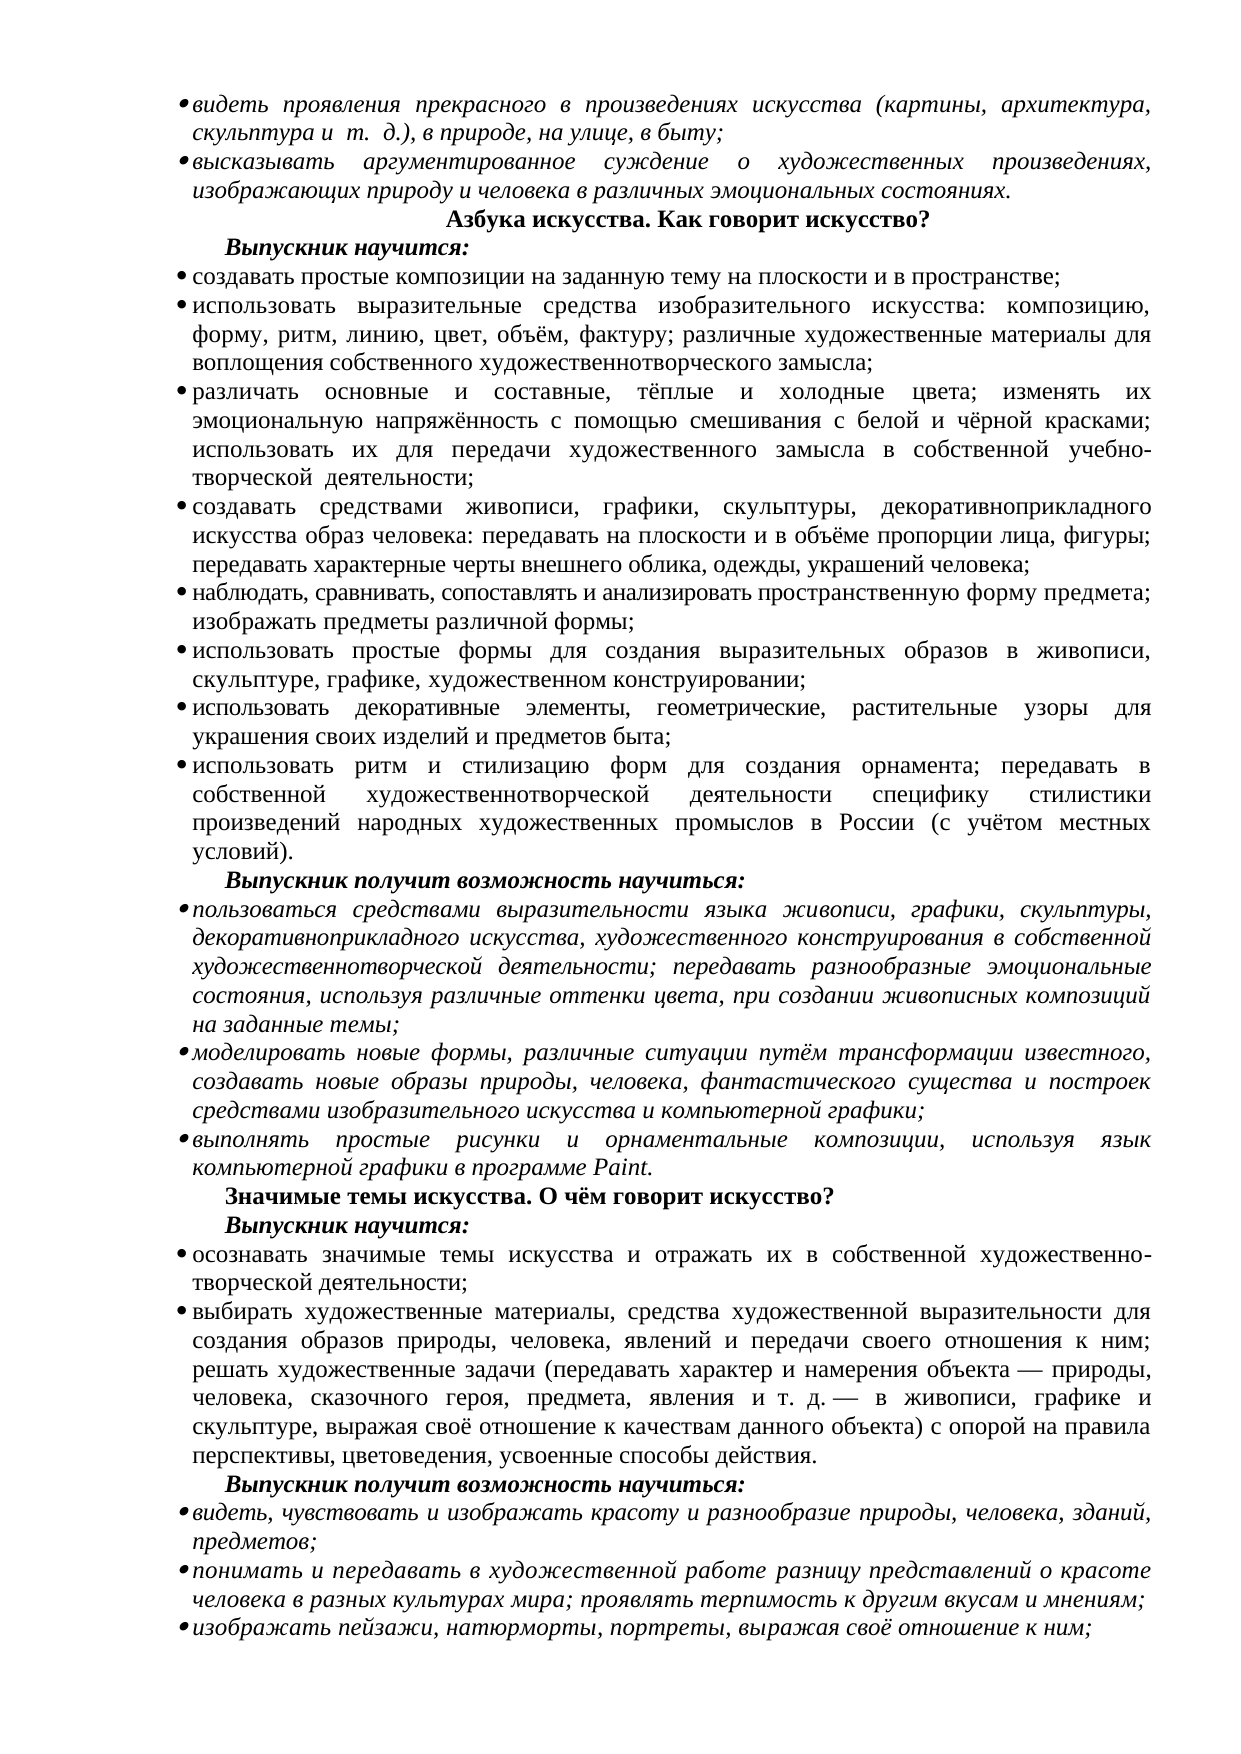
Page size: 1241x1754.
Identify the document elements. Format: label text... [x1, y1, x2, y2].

text Выпускник научится: [177, 1210, 1152, 1239]
text Выпускник получит возможность научиться: [177, 1469, 1152, 1497]
list использовать декоративные элементы, геометрические, растительные узоры для украшения своих изделий и предметов быта; [177, 692, 1152, 750]
text Азбука искусства. Как говорит искусство? [177, 204, 1152, 232]
list использовать ритм и стилизацию форм для создания орнамента; передавать в собственной художественно­творческой деятельности специфику стилистики произведений народных художественных промыслов в России (с учётом местных условий). [177, 750, 1152, 865]
text Выпускник получит возможность научиться: [177, 865, 1152, 894]
list использовать простые формы для создания выразительных образов в живописи, скульптуре, графике, художественном конструировании; [177, 635, 1152, 692]
list видеть, чувствовать и изображать красоту и разнообразие природы, человека, зданий, предметов; [177, 1497, 1152, 1555]
list выбирать художественные материалы, средства художественной выразительности для создания образов природы, человека, явлений и передачи своего отношения к ним; решать художественные задачи (передавать характер и намерения объекта — природы, человека, сказочного героя, предмета, явления и т. д. — в живописи, графике и скульптуре, выражая своё отношение к качествам данного объекта) с опорой на правила перспективы, цветоведения, усвоенные способы действия. [177, 1296, 1152, 1469]
list моделировать новые формы, различные ситуации путём трансформации известного, создавать новые образы природы, человека, фантастического существа и построек средствами изобразительного искусства и компьютерной графики; [177, 1037, 1152, 1124]
list создавать средствами живописи, графики, скульптуры, декоративно­прикладного искусства образ человека: передавать на плоскости и в объёме пропорции лица, фигуры; передавать характерные черты внешнего облика, одежды, украшений человека; [177, 491, 1152, 577]
list выполнять простые рисунки и орнаментальные композиции, используя язык компьютерной графики в программе Paint. [177, 1124, 1152, 1181]
text Значимые темы искусства. О чём говорит искусство? [224, 1181, 1152, 1210]
list использовать выразительные средства изобразительного искусства: композицию, форму, ритм, линию, цвет, объём, фактуру; различные художественные материалы для воплощения собственного художественно­творческого замысла; [177, 290, 1152, 376]
list наблюдать, сравнивать, сопоставлять и анализировать пространственную форму предмета; изображать предметы различной формы; [177, 577, 1152, 635]
list осознавать значимые темы искусства и отражать их в собственной художественно­творческой деятельности; [177, 1239, 1152, 1296]
list видеть проявления прекрасного в произведениях искусства (картины, архитектура, скульптура и т. д.), в природе, на улице, в быту; [177, 89, 1152, 146]
list пользоваться средствами выразительности языка живописи, графики, скульптуры, декоративно­прикладного искусства, художественного конструирования в собственной художественно­творческой деятельности; передавать разнообразные эмоциональные состояния, используя различные оттенки цвета, при создании живописных композиций на заданные темы; [177, 894, 1152, 1037]
text Выпускник научится: [177, 232, 1152, 261]
list создавать простые композиции на заданную тему на плоскости и в пространстве; [177, 261, 1152, 290]
list различать основные и составные, тёплые и холодные цвета; изменять их эмоциональную напряжённость с помощью смешивания с белой и чёрной красками; использовать их для передачи художественного замысла в собственной учебно­творческой деятельности; [177, 376, 1152, 491]
list высказывать аргументированное суждение о художественных произведениях, изображающих природу и человека в различных эмоциональных состояниях. [177, 146, 1152, 204]
list понимать и передавать в художественной работе разницу представлений о красоте человека в разных культурах мира; проявлять терпимость к другим вкусам и мнениям; [177, 1555, 1152, 1612]
list изображать пейзажи, натюрморты, портреты, выражая своё отношение к ним; [177, 1612, 1152, 1641]
